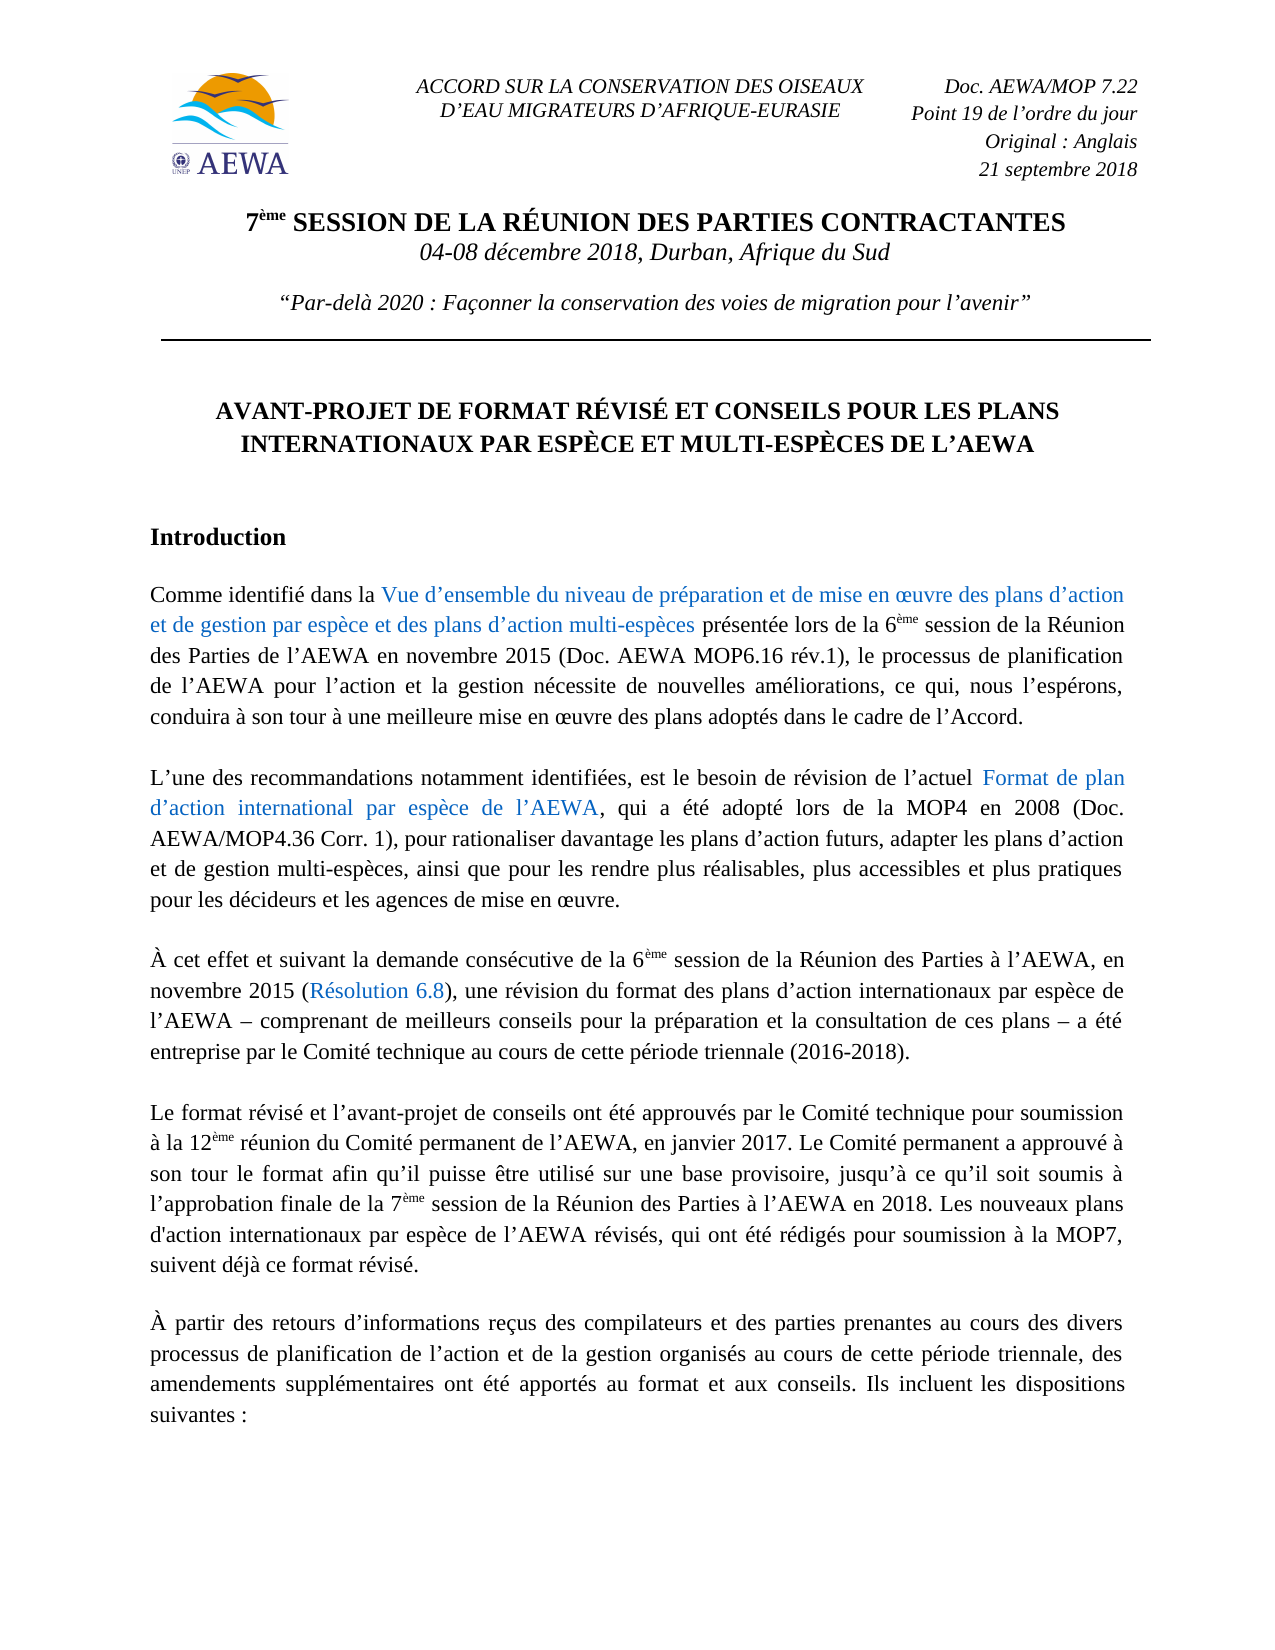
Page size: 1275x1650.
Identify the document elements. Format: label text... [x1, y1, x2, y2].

text Comme identifié dans la Vue d’ensemble du niveau de préparation et de mise en œuvre des plans d’action et de gestion par espèce et des plans d’action multi-espèces présentée lors de la 6ème session de la Réunion des Parties de l’AEWA en novembre 2015 (Doc. AEWA MOP6.16 rév.1), le processus de planification de l’AEWA pour l’action et la gestion nécessite de nouvelles améliorations, ce qui, nous l’espérons, conduira à son tour à une meilleure mise en œuvre des plans adoptés dans le cadre de l’Accord. [150, 581, 1125, 729]
text L’une des recommandations notamment identifiées, est le besoin de révision de l’actuel Format de plan d’action international par espèce de l’AEWA, qui a été adopté lors de la MOP4 en 2008 (Doc. AEWA/MOP4.36 Corr. 1), pour rationaliser davantage les plans d’action futurs, adapter les plans d’action et de gestion multi-espèces, ainsi que pour les rendre plus réalisables, plus accessibles et plus pratiques pour les décideurs et les agences de mise en œuvre. [150, 764, 1125, 912]
text À partir des retours d’informations reçus des compilateurs et des parties prenantes au cours des divers processus de planification de l’action et de la gestion organisés au cours de cette période triennale, des amendements supplémentaires ont été apportés au format et aux conseils. Ils incluent les dispositions suivantes : [150, 1309, 1125, 1427]
text Introduction [150, 522, 1125, 551]
text À cet effet et suivant la demande consécutive de la 6ème session de la Réunion des Parties à l’AEWA, en novembre 2015 (Résolution 6.8), une révision du format des plans d’action internationaux par espèce de l’AEWA – comprenant de meilleurs conseils pour la préparation et la consultation de ces plans – a été entreprise par le Comité technique au cours de cette période triennale (2016-2018). [150, 947, 1125, 1064]
picture [172, 73, 290, 174]
text AVANT-PROJET DE FORMAT RÉVISÉ ET CONSEILS POUR LES PLANS INTERNATIONAUX PAR ESPÈCE ET MULTI-ESPÈCES DE L’AEWA [150, 396, 1125, 458]
text Le format révisé et l’avant-projet de conseils ont été approuvés par le Comité technique pour soumission à la 12ème réunion du Comité permanent de l’AEWA, en janvier 2017. Le Comité permanent a approuvé à son tour le format afin qu’il puisse être utilisé sur une base provisoire, jusqu’à ce qu’il soit soumis à l’approbation finale de la 7ème session de la Réunion des Parties à l’AEWA en 2018. Les nouveaux plans d'action internationaux par espèce de l’AEWA révisés, qui ont été rédigés pour soumission à la MOP7, suivent déjà ce format révisé. [150, 1099, 1125, 1278]
